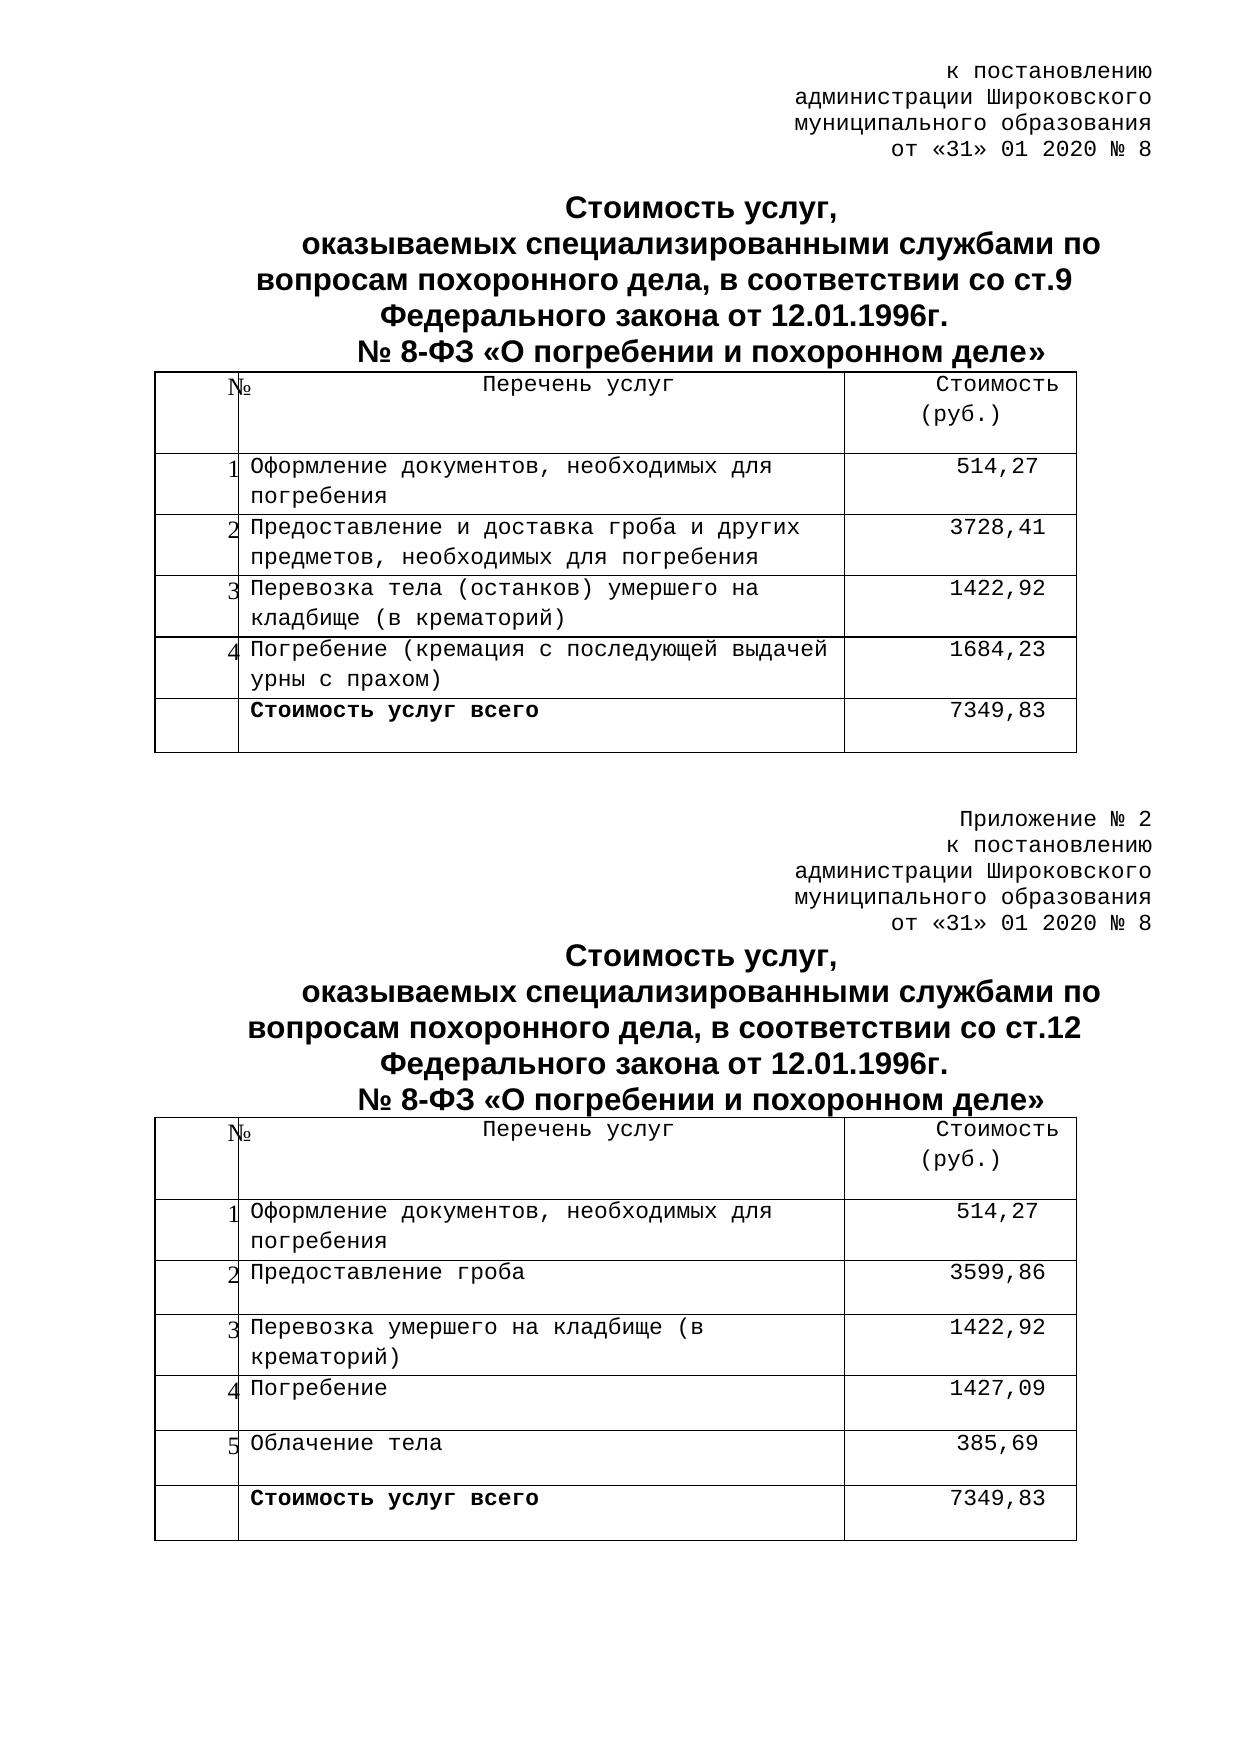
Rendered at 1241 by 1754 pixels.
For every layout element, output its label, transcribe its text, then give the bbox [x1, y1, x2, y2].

text от «31» 01 2020 № 8 [177, 137, 1152, 163]
text Стоимость услуг, [177, 189, 1152, 225]
table_header № [156, 1118, 238, 1198]
text к постановлению [177, 59, 1152, 85]
table_cell 2 [156, 515, 238, 575]
text оказываемых специализированными службами по вопросам похоронного дела, в соответствии со ст.9 Федерального закона от 12.01.1996г. [177, 225, 1152, 333]
table_header Стоимость (руб.) [845, 373, 1076, 453]
table_cell 1684,23 [845, 638, 1076, 697]
table_cell 1 [156, 1200, 238, 1259]
table_header Перечень услуг [239, 1118, 844, 1198]
table_cell 3599,86 [845, 1261, 1076, 1314]
table_cell 1427,09 [845, 1376, 1076, 1430]
table_cell Перевозка умершего на кладбище (в крематорий) [239, 1315, 844, 1375]
table_cell 1 [156, 454, 238, 514]
table_cell Предоставление гроба [239, 1261, 844, 1314]
table_cell Оформление документов, необходимых для погребения [239, 454, 844, 514]
table_cell Перевозка тела (останков) умершего на кладбище (в крематорий) [239, 576, 844, 636]
table_cell Стоимость услуг всего [239, 1486, 844, 1540]
table_cell 4 [156, 1376, 238, 1430]
text администрации Широковского [177, 85, 1152, 111]
table_cell 1422,92 [845, 576, 1076, 636]
table_cell [156, 1486, 238, 1540]
table_header № [156, 373, 238, 453]
table_cell Предоставление и доставка гроба и других предметов, необходимых для погребения [239, 515, 844, 575]
text муниципального образования [177, 111, 1152, 137]
table_cell 3 [156, 576, 238, 636]
table_cell 7349,83 [845, 699, 1076, 752]
text к постановлению [177, 833, 1152, 859]
text Приложение № 2 [177, 807, 1152, 833]
table_cell 3 [156, 1315, 238, 1375]
text № 8-ФЗ «О погребении и похоронном деле» [177, 1081, 1152, 1117]
table_cell Оформление документов, необходимых для погребения [239, 1200, 844, 1259]
text муниципального образования [177, 885, 1152, 911]
table_cell 385,69 [845, 1431, 1076, 1485]
table_cell 7349,83 [845, 1486, 1076, 1540]
table_header Перечень услуг [239, 373, 844, 453]
text № 8-ФЗ «О погребении и похоронном деле» [177, 333, 1152, 371]
table_cell 2 [156, 1261, 238, 1314]
table_cell Погребение [239, 1376, 844, 1430]
table_cell 514,27 [845, 1200, 1076, 1259]
text от «31» 01 2020 № 8 [177, 911, 1152, 937]
text Стоимость услуг, [177, 937, 1152, 973]
table_cell 1422,92 [845, 1315, 1076, 1375]
table_cell Стоимость услуг всего [239, 699, 844, 752]
table_cell 4 [156, 638, 238, 697]
text администрации Широковского [177, 859, 1152, 885]
table_cell Облачение тела [239, 1431, 844, 1485]
table_cell 5 [156, 1431, 238, 1485]
text оказываемых специализированными службами по вопросам похоронного дела, в соответствии со ст.12 Федерального закона от 12.01.1996г. [177, 973, 1152, 1081]
table_cell 514,27 [845, 454, 1076, 514]
table_header Стоимость (руб.) [845, 1118, 1076, 1198]
table_cell 3728,41 [845, 515, 1076, 575]
table_cell Погребение (кремация с последующей выдачей урны с прахом) [239, 638, 844, 697]
table_cell [156, 699, 238, 752]
